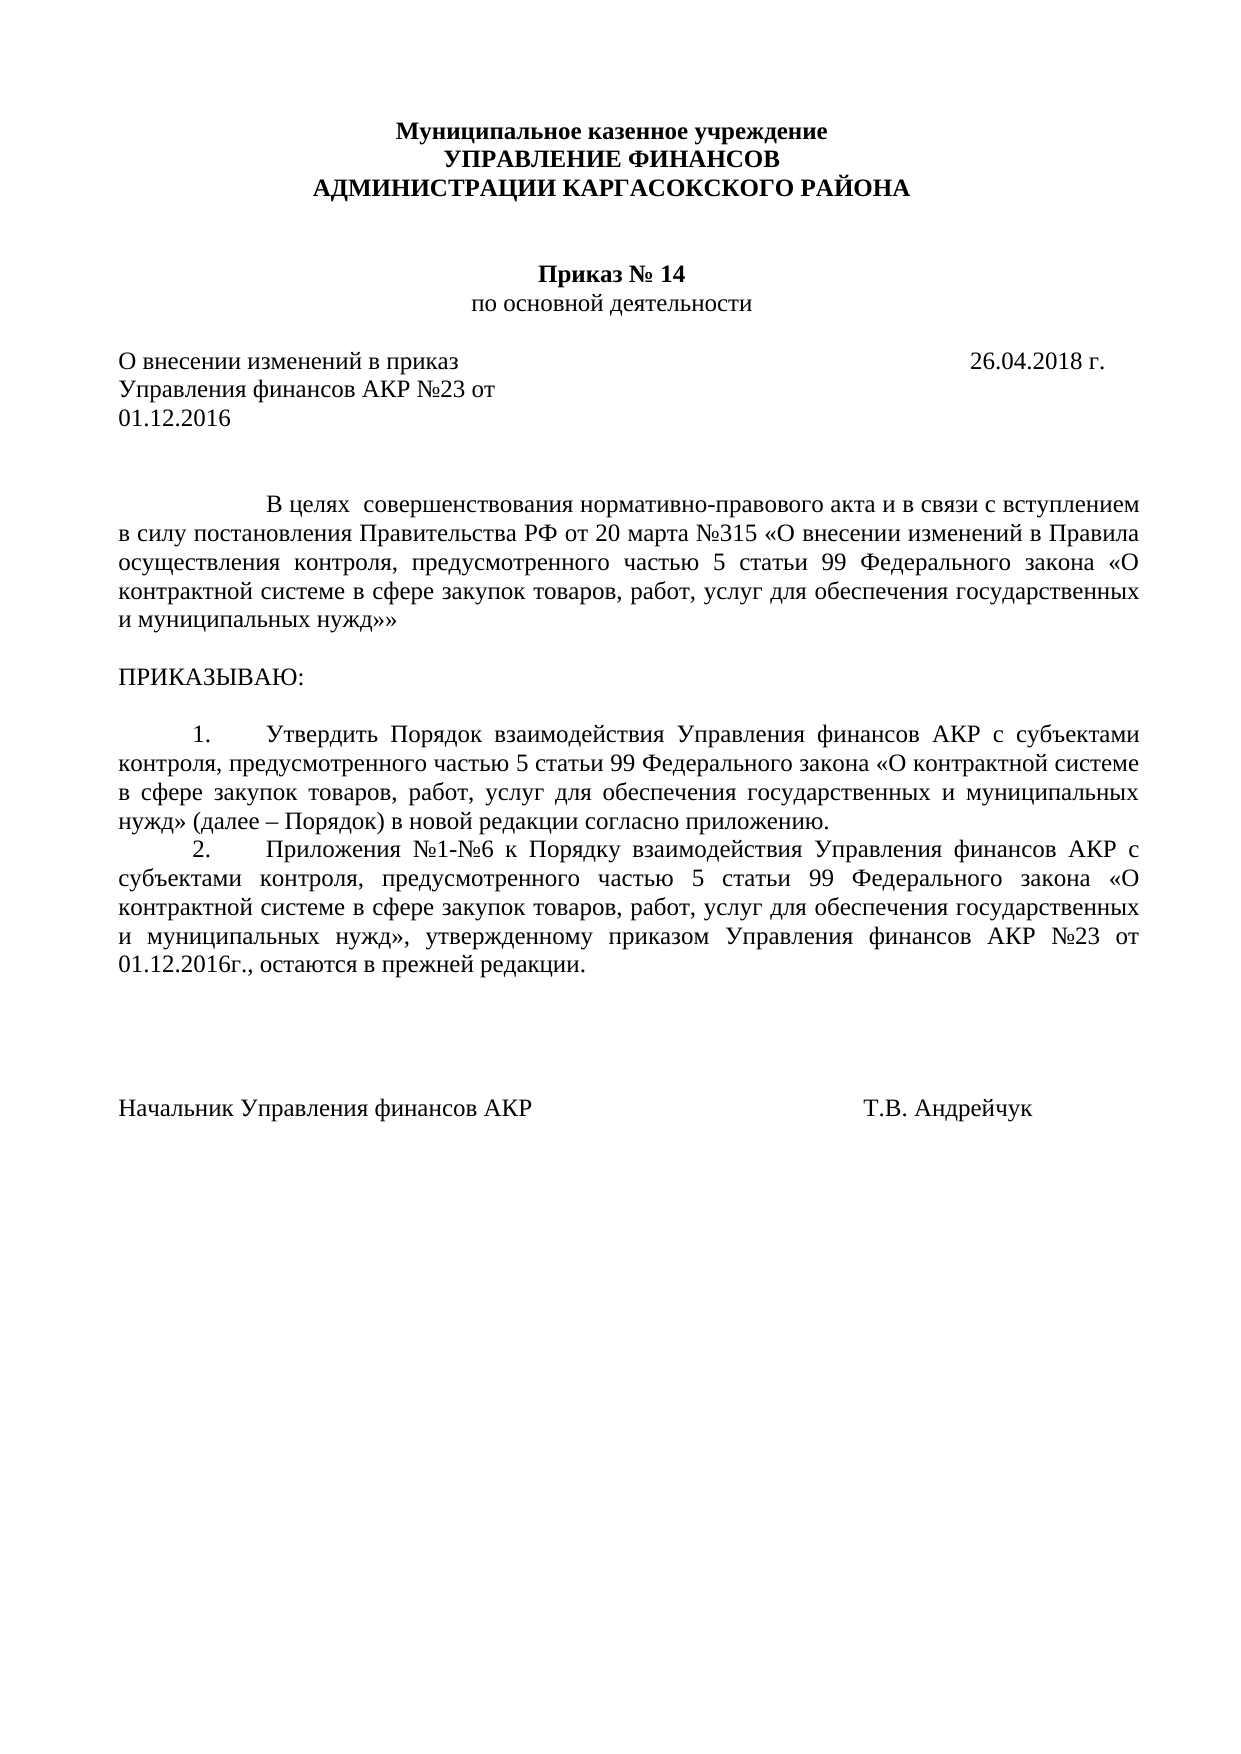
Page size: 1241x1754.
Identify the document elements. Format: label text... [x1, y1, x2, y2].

table_cell 26.04.2018 г. [620, 346, 1116, 432]
table_cell по основной деятельности [107, 288, 1116, 346]
table_header Муниципальное казенное учреждение УПРАВЛЕНИЕ ФИНАНСОВ АДМИНИСТРАЦИИ КАРГАСОКСКОГО РАЙОНА [107, 116, 1116, 259]
table_cell Приказ № 14 [107, 260, 1116, 288]
table_cell О внесении изменений в приказ Управления финансов АКР №23 от 01.12.2016 [107, 346, 620, 432]
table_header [107, 461, 1152, 1696]
